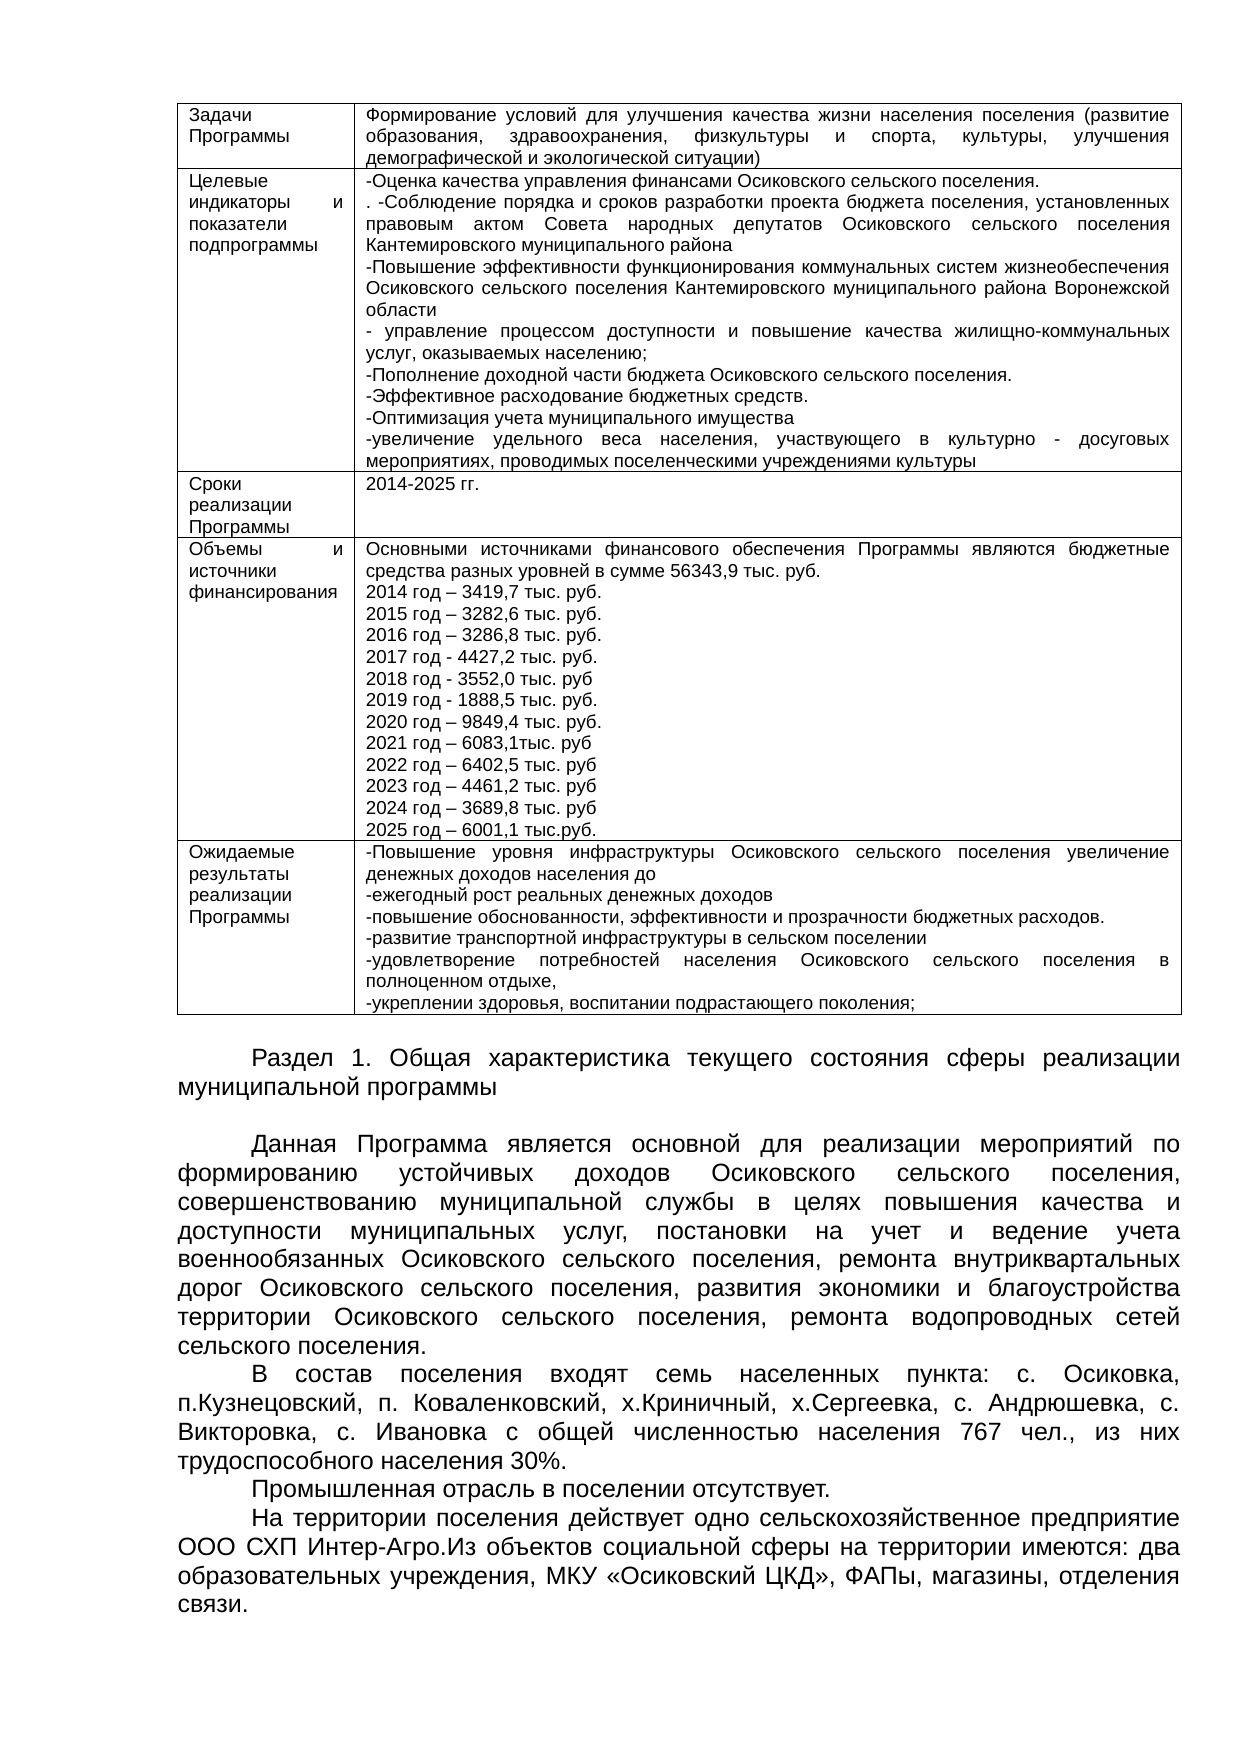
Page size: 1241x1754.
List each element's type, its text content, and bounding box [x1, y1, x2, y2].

table_cell 2014-2025 гг. [355, 472, 1181, 537]
text Раздел 1. Общая характеристика текущего состояния сферы реализации муниципальной программы [177, 1043, 1181, 1101]
table_cell Основными источниками финансового обеспечения Программы являются бюджетные средства разных уровней в сумме 56343,9 тыс. руб. 2014 год – 3419,7 тыс. руб. 2015 год – 3282,6 тыс. руб. 2016 год – 3286,8 тыс. руб. 2017 год - 4427,2 тыс. руб. 2018 год - 3552,0 тыс. руб 2019 год - 1888,5 тыс. руб. 2020 год – 9849,4 тыс. руб. 2021 год – 6083,1тыс. руб 2022 год – 6402,5 тыс. руб 2023 год – 4461,2 тыс. руб 2024 год – 3689,8 тыс. руб 2025 год – 6001,1 тыс.руб. [355, 538, 1181, 840]
table_cell Объемы и источники финансирования [178, 538, 354, 840]
table_cell Формирование условий для улучшения качества жизни населения поселения (развитие образования, здравоохранения, физкультуры и спорта, культуры, улучшения демографической и экологической ситуации) [355, 104, 1181, 168]
table_cell Сроки реализации Программы [178, 472, 354, 537]
text На территории поселения действует одно сельскохозяйственное предприятие ООО СХП Интер-Агро.Из объектов социальной сферы на территории имеются: два образовательных учреждения, МКУ «Осиковский ЦКД», ФАПы, магазины, отделения связи. [177, 1503, 1181, 1618]
text Промышленная отрасль в поселении отсутствует. [177, 1474, 1181, 1503]
table_cell Ожидаемые результаты реализации Программы [178, 841, 354, 1013]
text Данная Программа является основной для реализации мероприятий по формированию устойчивых доходов Осиковского сельского поселения, совершенствованию муниципальной службы в целях повышения качества и доступности муниципальных услуг, постановки на учет и ведение учета военнообязанных Осиковского сельского поселения, ремонта внутриквартальных дорог Осиковского сельского поселения, развития экономики и благоустройства территории Осиковского сельского поселения, ремонта водопроводных сетей сельского поселения. [177, 1129, 1181, 1359]
table_cell -Оценка качества управления финансами Осиковского сельского поселения. . -Соблюдение порядка и сроков разработки проекта бюджета поселения, установленных правовым актом Совета народных депутатов Осиковского сельского поселения Кантемировского муниципального района -Повышение эффективности функционирования коммунальных систем жизнеобеспечения Осиковского сельского поселения Кантемировского муниципального района Воронежской области - управление процессом доступности и повышение качества жилищно-коммунальных услуг, оказываемых населению; -Пополнение доходной части бюджета Осиковского сельского поселения. -Эффективное расходование бюджетных средств. -Оптимизация учета муниципального имущества -увеличение удельного веса населения, участвующего в культурно - досуговых мероприятиях, проводимых поселенческими учреждениями культуры [355, 169, 1181, 471]
table_cell Целевые индикаторы и показатели подпрограммы [178, 169, 354, 471]
text В состав поселения входят семь населенных пункта: с. Осиковка, п.Кузнецовский, п. Коваленковский, х.Криничный, х.Сергеевка, с. Андрюшевка, с. Викторовка, с. Ивановка с общей численностью населения 767 чел., из них трудоспособного населения 30%. [177, 1359, 1181, 1474]
table_cell -Повышение уровня инфраструктуры Осиковского сельского поселения увеличение денежных доходов населения до -ежегодный рост реальных денежных доходов -повышение обоснованности, эффективности и прозрачности бюджетных расходов. -развитие транспортной инфраструктуры в сельском поселении -удовлетворение потребностей населения Осиковского сельского поселения в полноценном отдыхе, -укреплении здоровья, воспитании подрастающего поколения; [355, 841, 1181, 1013]
table_cell Задачи Программы [178, 104, 354, 168]
